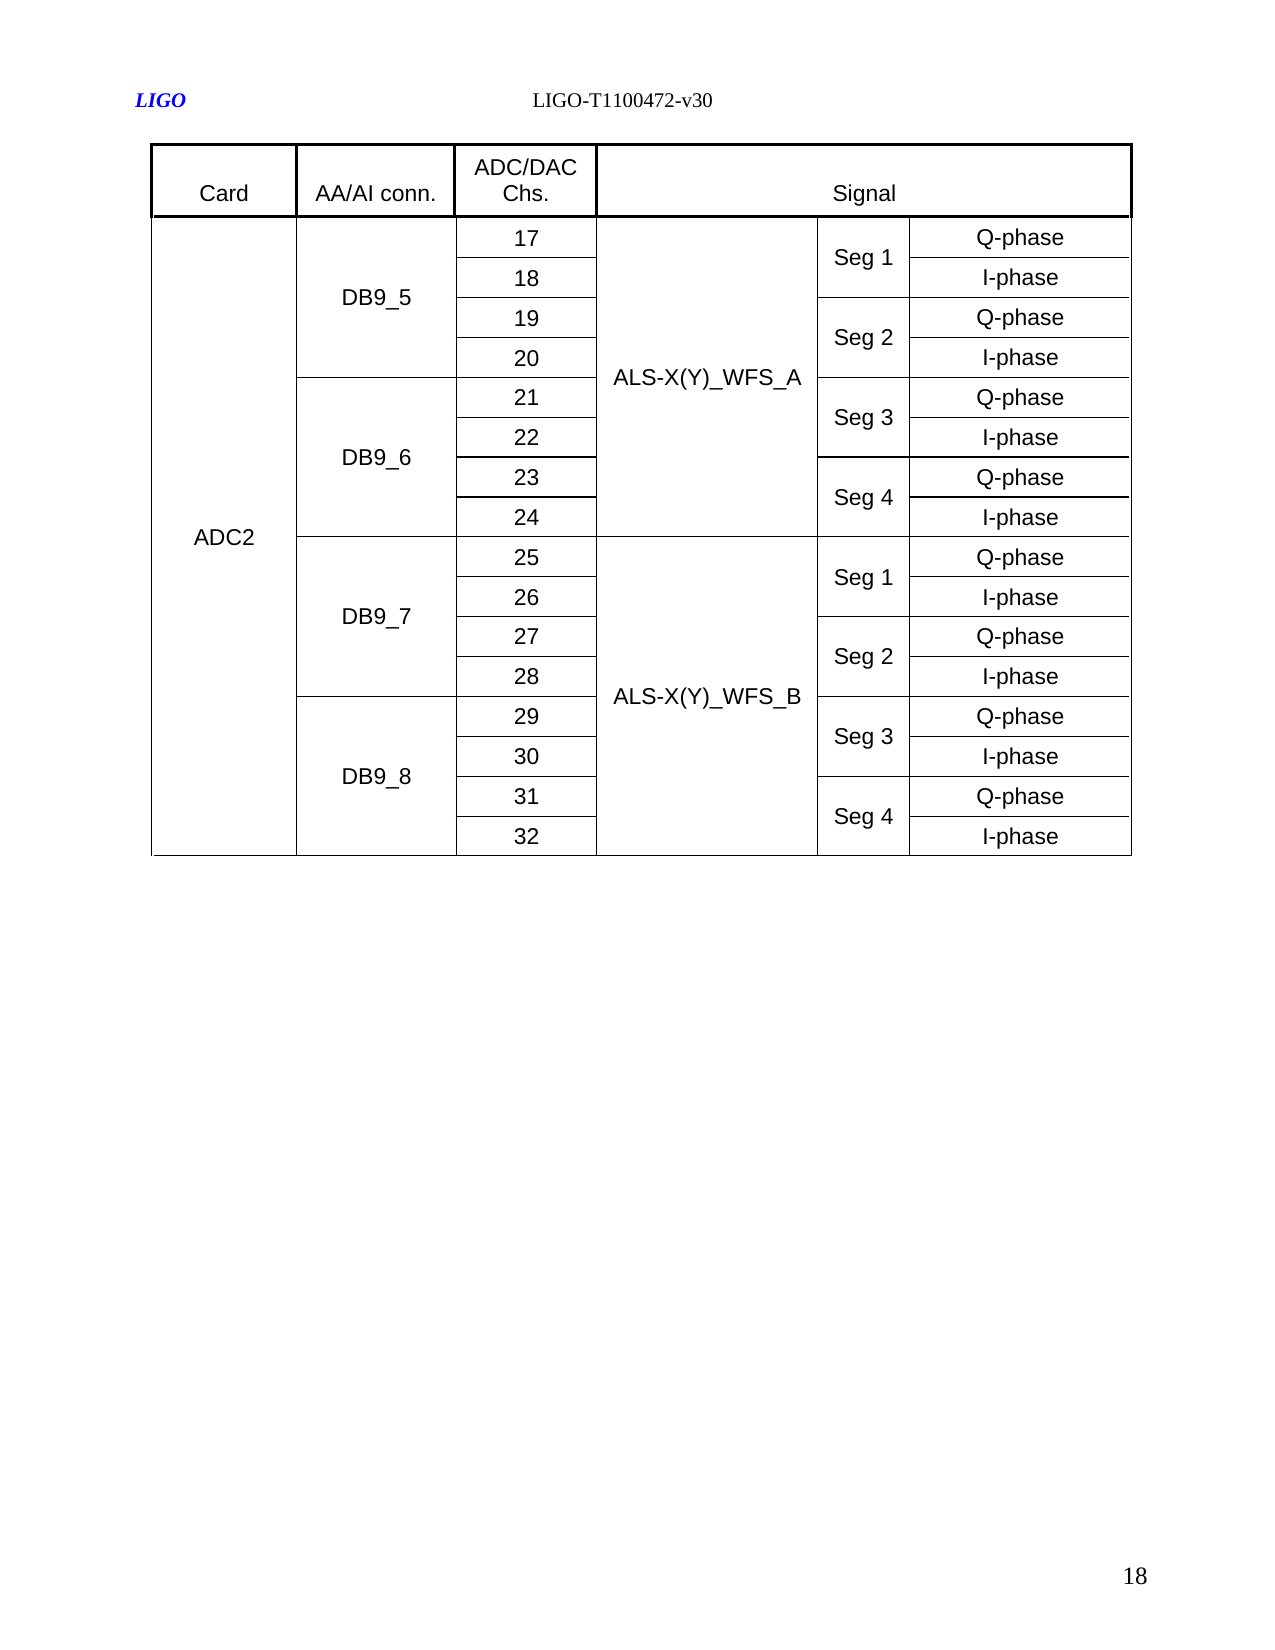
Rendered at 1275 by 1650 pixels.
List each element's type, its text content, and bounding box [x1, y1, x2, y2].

table_cell ALS-X(Y)_WFS_B [597, 537, 817, 855]
table_cell Q-phase [910, 616, 1131, 656]
table_cell 29 [457, 697, 596, 736]
table_cell 23 [457, 458, 596, 496]
table_cell Q-phase [910, 456, 1131, 496]
table_cell 22 [457, 418, 596, 456]
table_cell Q-phase [910, 215, 1131, 257]
table_cell 21 [457, 378, 596, 417]
table_header AA/AI conn. [298, 146, 453, 215]
table_cell ALS-X(Y)_WFS_A [597, 218, 817, 536]
table_cell 26 [457, 577, 596, 616]
table_cell Seg 2 [818, 617, 909, 696]
table_cell 18 [457, 258, 596, 297]
table_cell Seg 1 [818, 218, 909, 297]
table_cell I-phase [910, 417, 1131, 456]
table_header Card [153, 146, 295, 215]
table_cell 24 [457, 498, 596, 536]
table_cell 32 [457, 817, 596, 855]
table_cell Q-phase [910, 297, 1131, 337]
table_cell Q-phase [910, 536, 1131, 576]
table_cell I-phase [910, 816, 1131, 855]
table_cell 27 [457, 617, 596, 656]
table_cell I-phase [910, 656, 1131, 696]
table_header Signal [598, 146, 1130, 215]
table_cell Seg 1 [818, 537, 909, 616]
table_header ADC/DAC Chs. [456, 146, 595, 215]
table_cell 20 [457, 338, 596, 377]
table_cell ADC2 [152, 216, 296, 855]
table_cell DB9_8 [297, 697, 456, 855]
table_cell Seg 2 [818, 298, 909, 377]
table_cell Q-phase [910, 377, 1131, 417]
table_cell DB9_5 [297, 218, 456, 377]
table_cell I-phase [910, 257, 1131, 297]
table_cell 31 [457, 777, 596, 816]
table_cell Seg 4 [818, 777, 909, 855]
table_cell 19 [457, 298, 596, 337]
table_cell 25 [457, 537, 596, 576]
table_cell I-phase [910, 736, 1131, 776]
table_cell I-phase [910, 576, 1131, 616]
table_cell I-phase [910, 337, 1131, 377]
table_cell Seg 4 [818, 458, 909, 536]
table_cell Q-phase [910, 776, 1131, 816]
table_cell DB9_7 [297, 537, 456, 696]
table_cell 28 [457, 657, 596, 696]
table_cell DB9_6 [297, 378, 456, 536]
table_cell 30 [457, 737, 596, 776]
table_cell Seg 3 [818, 378, 909, 456]
table_cell 17 [457, 218, 596, 257]
table_cell Seg 3 [818, 697, 909, 776]
table_cell I-phase [910, 496, 1131, 536]
table_cell Q-phase [910, 696, 1131, 736]
